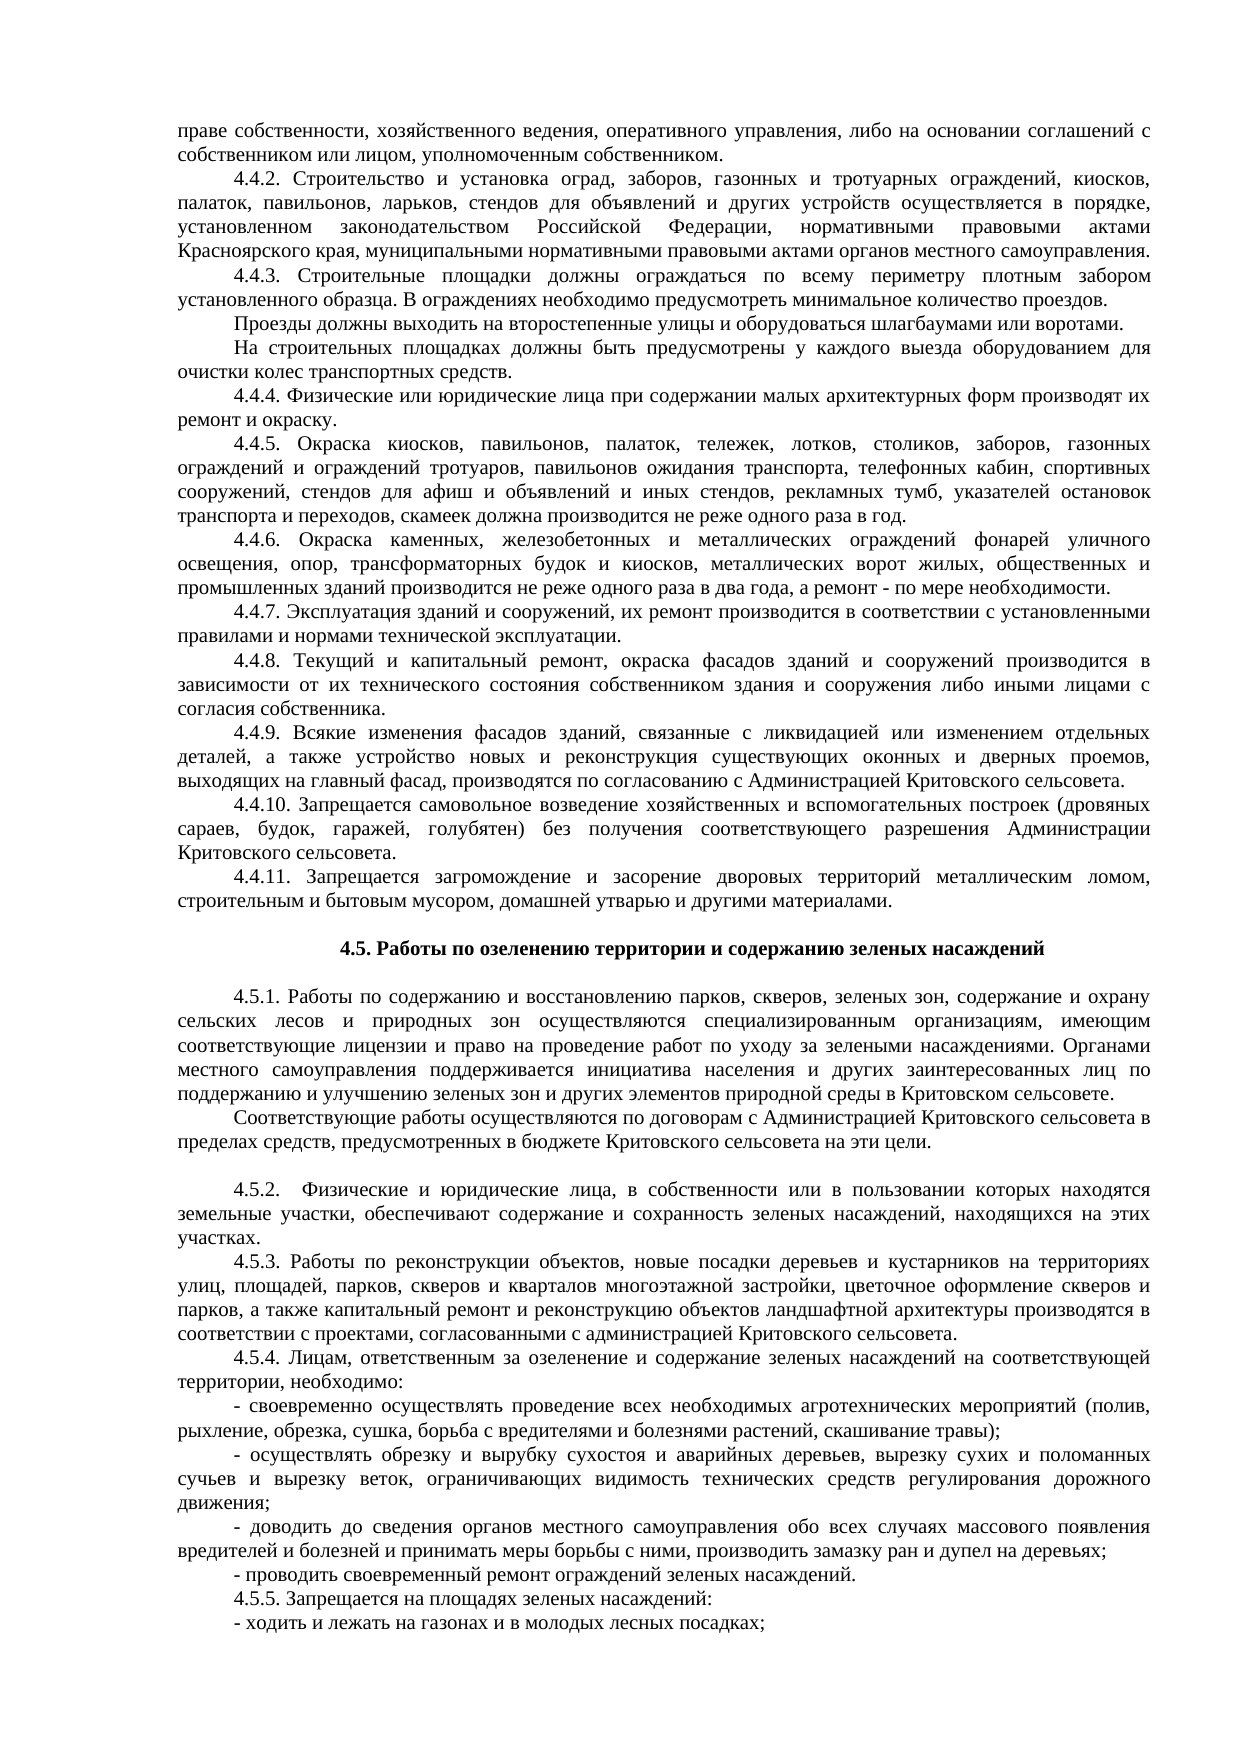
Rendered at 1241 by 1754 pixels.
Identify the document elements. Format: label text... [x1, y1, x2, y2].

text - осуществлять обрезку и вырубку сухостоя и аварийных деревьев, вырезку сухих и поломанных сучьев и вырезку веток, ограничивающих видимость технических средств регулирования дорожного движения; [177, 1442, 1152, 1514]
text 4.5.3. Работы по реконструкции объектов, новые посадки деревьев и кустарников на территориях улиц, площадей, парков, скверов и кварталов многоэтажной застройки, цветочное оформление скверов и парков, а также капитальный ремонт и реконструкцию объектов ландшафтной архитектуры производятся в соответствии с проектами, согласованными с администрацией Критовского сельсовета. [177, 1249, 1152, 1345]
text - доводить до сведения органов местного самоуправления обо всех случаях массового появления вредителей и болезней и принимать меры борьбы с ними, производить замазку ран и дупел на деревьях; [177, 1514, 1152, 1562]
text 4.4.11. Запрещается загромождение и засорение дворовых территорий металлическим ломом, строительным и бытовым мусором, домашней утварью и другими материалами. [177, 864, 1152, 912]
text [177, 118, 1152, 166]
text 4.4.4. Физические или юридические лица при содержании малых архитектурных форм производят их ремонт и окраску. [177, 383, 1152, 431]
text Соответствующие работы осуществляются по договорам с Администрацией Критовского сельсовета в пределах средств, предусмотренных в бюджете Критовского сельсовета на эти цели. [177, 1105, 1152, 1153]
text - проводить своевременный ремонт ограждений зеленых насаждений. [177, 1562, 1152, 1586]
text 4.4.10. Запрещается самовольное возведение хозяйственных и вспомогательных построек (дровяных сараев, будок, гаражей, голубятен) без получения соответствующего разрешения Администрации Критовского сельсовета. [177, 792, 1152, 864]
text 4.5.2. Физические и юридические лица, в собственности или в пользовании которых находятся земельные участки, обеспечивают содержание и сохранность зеленых насаждений, находящихся на этих участках. [177, 1177, 1152, 1249]
text 4.4.2. Строительство и установка оград, заборов, газонных и тротуарных ограждений, киосков, палаток, павильонов, ларьков, стендов для объявлений и других устройств осуществляется в порядке, установленном законодательством Российской Федерации, нормативными правовыми актами Красноярского края, муниципальными нормативными правовыми актами органов местного самоуправления. [177, 166, 1152, 262]
text 4.5. Работы по озеленению территории и содержанию зеленых насаждений [177, 936, 1152, 960]
text - своевременно осуществлять проведение всех необходимых агротехнических мероприятий (полив, рыхление, обрезка, сушка, борьба с вредителями и болезнями растений, скашивание травы); [177, 1393, 1152, 1442]
text Проезды должны выходить на второстепенные улицы и оборудоваться шлагбаумами или воротами. [177, 311, 1152, 335]
text На строительных площадках должны быть предусмотрены у каждого выезда оборудованием для очистки колес транспортных средств. [177, 335, 1152, 383]
text 4.4.7. Эксплуатация зданий и сооружений, их ремонт производится в соответствии с установленными правилами и нормами технической эксплуатации. [177, 599, 1152, 647]
text 4.4.5. Окраска киосков, павильонов, палаток, тележек, лотков, столиков, заборов, газонных ограждений и ограждений тротуаров, павильонов ожидания транспорта, телефонных кабин, спортивных сооружений, стендов для афиш и объявлений и иных стендов, рекламных тумб, указателей остановок транспорта и переходов, скамеек должна производится не реже одного раза в год. [177, 431, 1152, 527]
text 4.4.6. Окраска каменных, железобетонных и металлических ограждений фонарей уличного освещения, опор, трансформаторных будок и киосков, металлических ворот жилых, общественных и промышленных зданий производится не реже одного раза в два года, а ремонт - по мере необходимости. [177, 527, 1152, 599]
text 4.4.8. Текущий и капитальный ремонт, окраска фасадов зданий и сооружений производится в зависимости от их технического состояния собственником здания и сооружения либо иными лицами с согласия собственника. [177, 647, 1152, 720]
text 4.4.3. Строительные площадки должны ограждаться по всему периметру плотным забором установленного образца. В ограждениях необходимо предусмотреть минимальное количество проездов. [177, 262, 1152, 311]
text 4.5.4. Лицам, ответственным за озеленение и содержание зеленых насаждений на соответствующей территории, необходимо: [177, 1345, 1152, 1393]
text 4.5.1. Работы по содержанию и восстановлению парков, скверов, зеленых зон, содержание и охрану сельских лесов и природных зон осуществляются специализированным организациям, имеющим соответствующие лицензии и право на проведение работ по уходу за зелеными насаждениями. Органами местного самоуправления поддерживается инициатива населения и других заинтересованных лиц по поддержанию и улучшению зеленых зон и других элементов природной среды в Критовском сельсовете. [177, 984, 1152, 1105]
text 4.4.9. Всякие изменения фасадов зданий, связанные с ликвидацией или изменением отдельных деталей, а также устройство новых и реконструкция существующих оконных и дверных проемов, выходящих на главный фасад, производятся по согласованию с Администрацией Критовского сельсовета. [177, 720, 1152, 792]
text - ходить и лежать на газонах и в молодых лесных посадках; [177, 1610, 1152, 1634]
text 4.5.5. Запрещается на площадях зеленых насаждений: [177, 1586, 1152, 1610]
